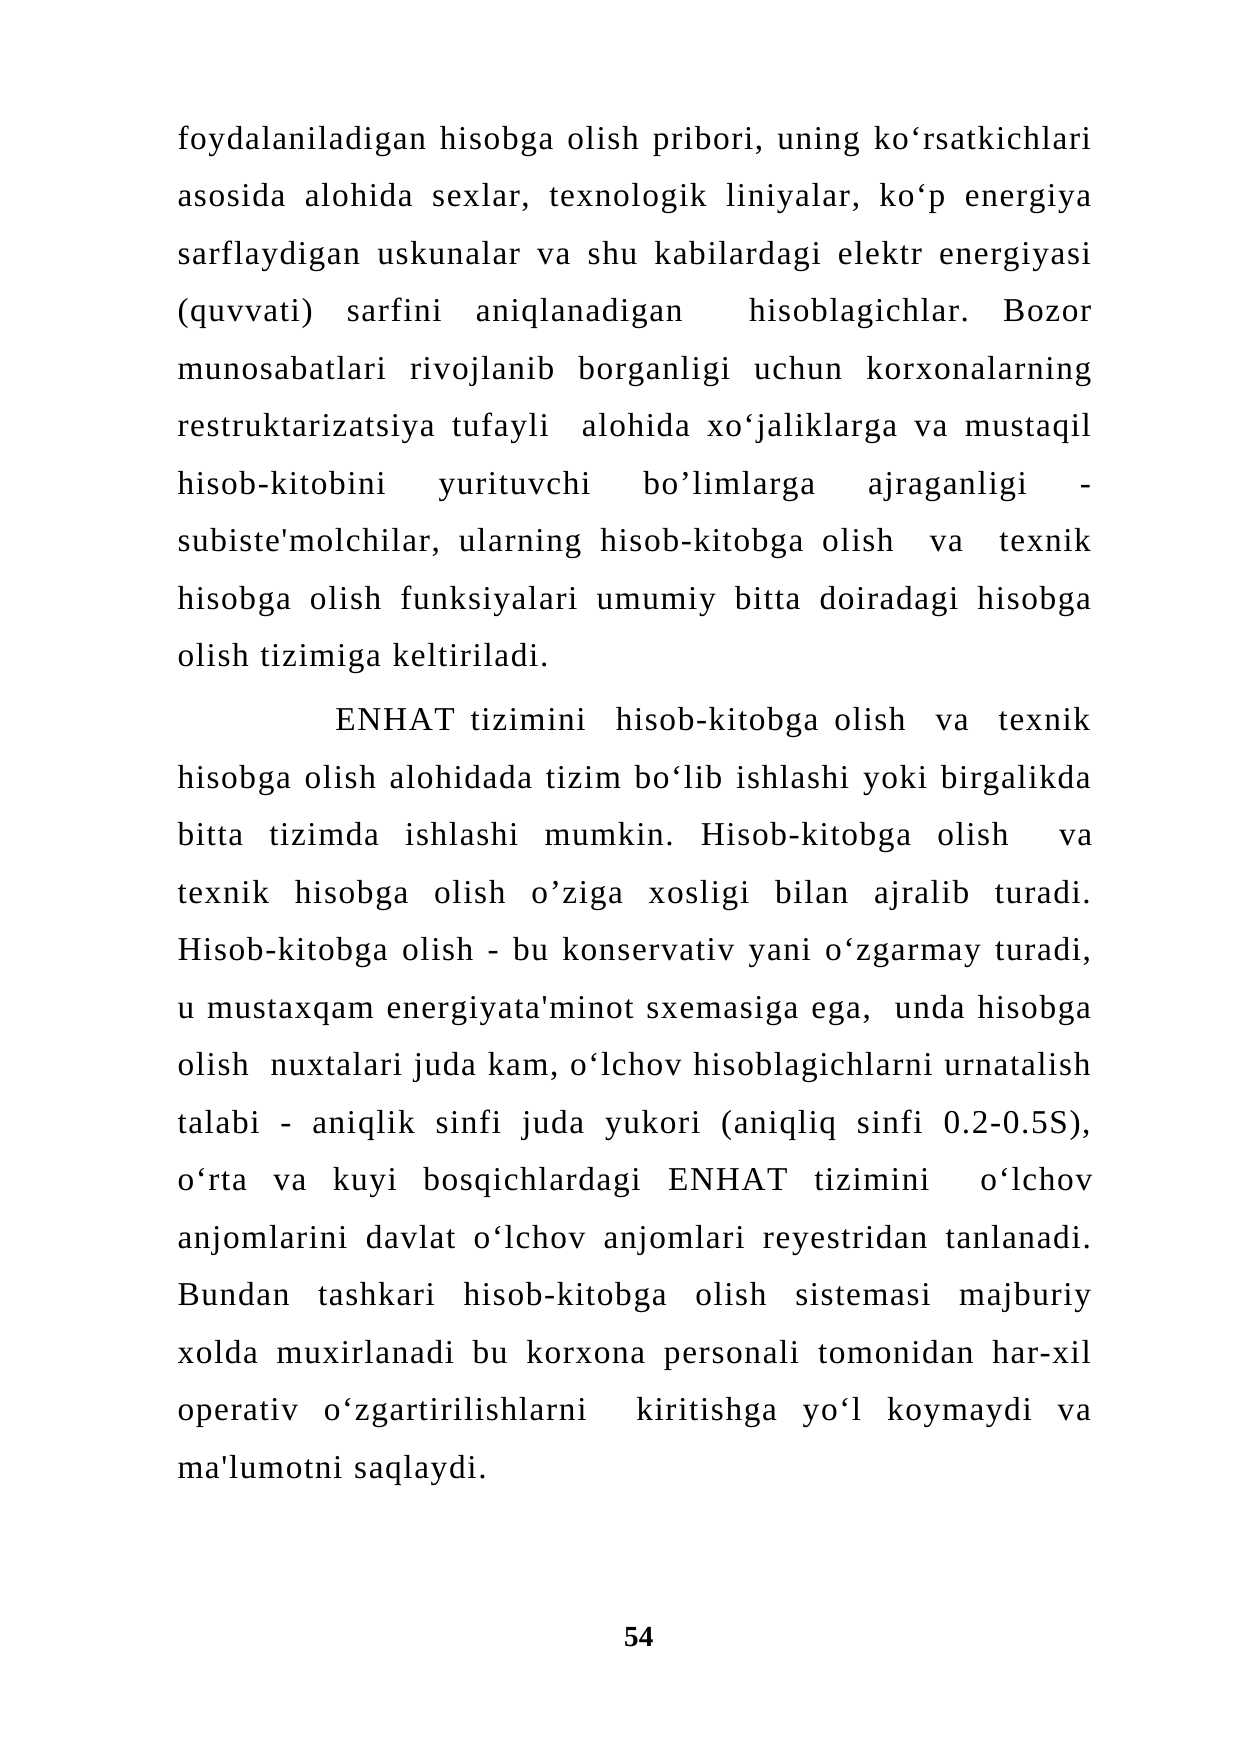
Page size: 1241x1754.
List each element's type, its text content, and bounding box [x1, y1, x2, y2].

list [177, 118, 1092, 674]
text ENHAT tizimini hisob-kitobga olish va texnik hisobga olish alohidada tizim bo‘lib ishlashi yoki birgalikda bitta tizimda ishlashi mumkin. Hisob-kitobga olish va texnik hisobga olish o’ziga xosligi bilan ajralib turadi. Hisob-kitobga olish - bu konservativ yani o‘zgarmay turadi, u mustaxqam energiyata'minot sxemasiga ega, unda hisobga olish nuxtalari juda kam, o‘lchov hisoblagichlarni urnatalish talabi - aniqlik sinfi juda yukori (aniqliq sinfi 0.2-0.5S), o‘rta va kuyi bosqichlardagi ENHAT tizimini o‘lchov anjomlarini davlat o‘lchov anjomlari reyestridan tanlanadi. Bundan tashkari hisob-kitobga olish sistemasi majburiy xolda muxirlanadi bu korxona personali tomonidan har-xil operativ o‘zgartirilishlarni kiritishga yo‘l koymaydi va ma'lumotni saqlaydi. [177, 699, 1092, 1485]
